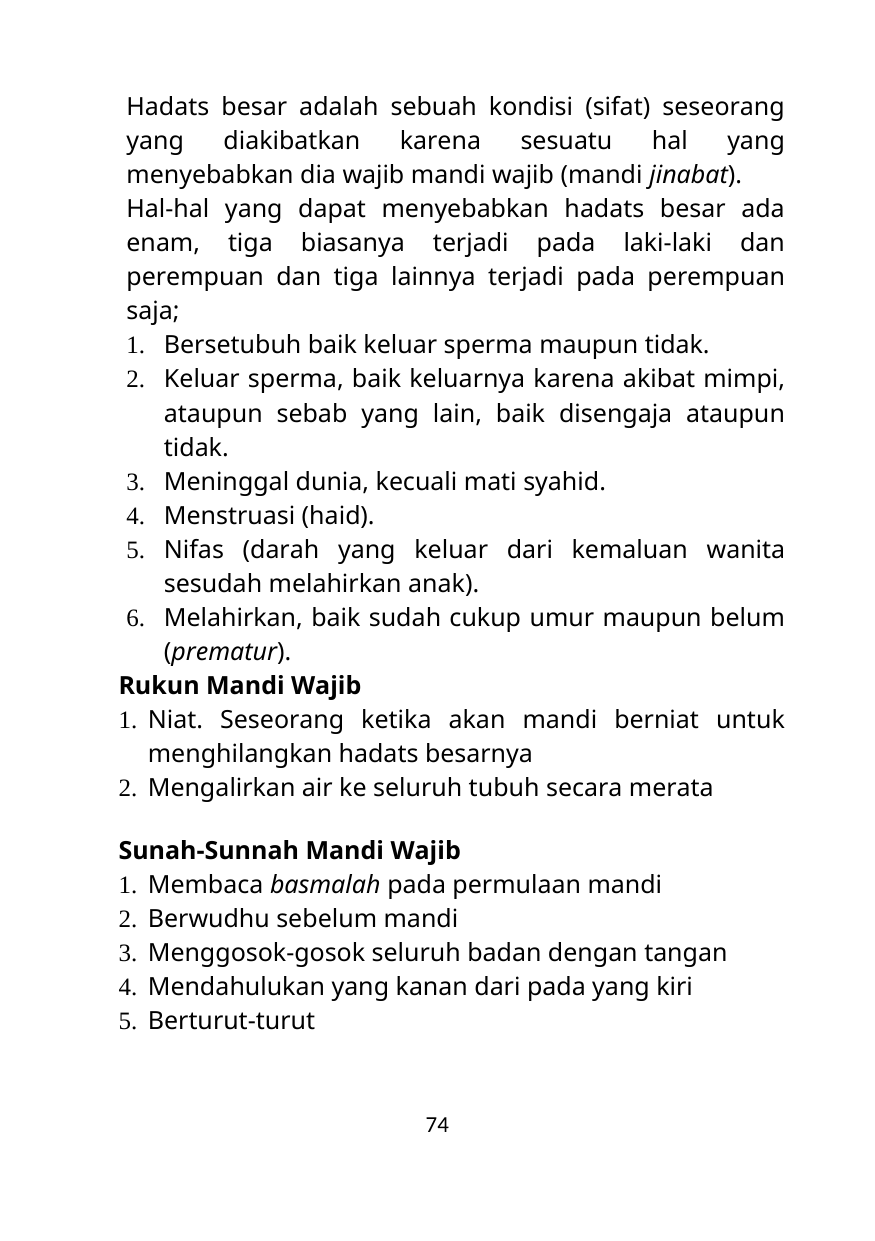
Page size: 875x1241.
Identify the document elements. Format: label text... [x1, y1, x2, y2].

list Meninggal dunia, kecuali mati syahid. [126, 463, 785, 497]
list Mendahulukan yang kanan dari pada yang kiri [118, 969, 785, 1003]
list Nifas (darah yang keluar dari kemaluan wanita sesudah melahirkan anak). [126, 531, 785, 599]
list Niat. Seseorang ketika akan mandi berniat untuk menghilangkan hadats besarnya [118, 702, 785, 770]
list Berwudhu sebelum mandi [118, 901, 785, 934]
list Bersetubuh baik keluar sperma maupun tidak. [126, 327, 785, 361]
list Rukun Mandi Wajib [118, 668, 785, 702]
list Mengalirkan air ke seluruh tubuh secara merata [118, 770, 785, 804]
list Menstruasi (haid). [126, 497, 785, 531]
list Membaca basmalah pada permulaan mandi [118, 866, 785, 901]
list Menggosok-gosok seluruh badan dengan tangan [118, 934, 785, 969]
list Hadats besar adalah sebuah kondisi (sifat) seseorang yang diakibatkan karena sesuatu hal yang menyebabkan dia wajib mandi wajib (mandi jinabat). [126, 89, 785, 191]
list Sunah-Sunnah Mandi Wajib [118, 832, 785, 866]
list Melahirkan, baik sudah cukup umur maupun belum (prematur). [126, 599, 785, 668]
list Berturut-turut [118, 1003, 785, 1037]
list Keluar sperma, baik keluarnya karena akibat mimpi, ataupun sebab yang lain, baik disengaja ataupun tidak. [126, 361, 785, 463]
list Hal-hal yang dapat menyebabkan hadats besar ada enam, tiga biasanya terjadi pada laki-laki dan perempuan dan tiga lainnya terjadi pada perempuan saja; [126, 191, 785, 327]
